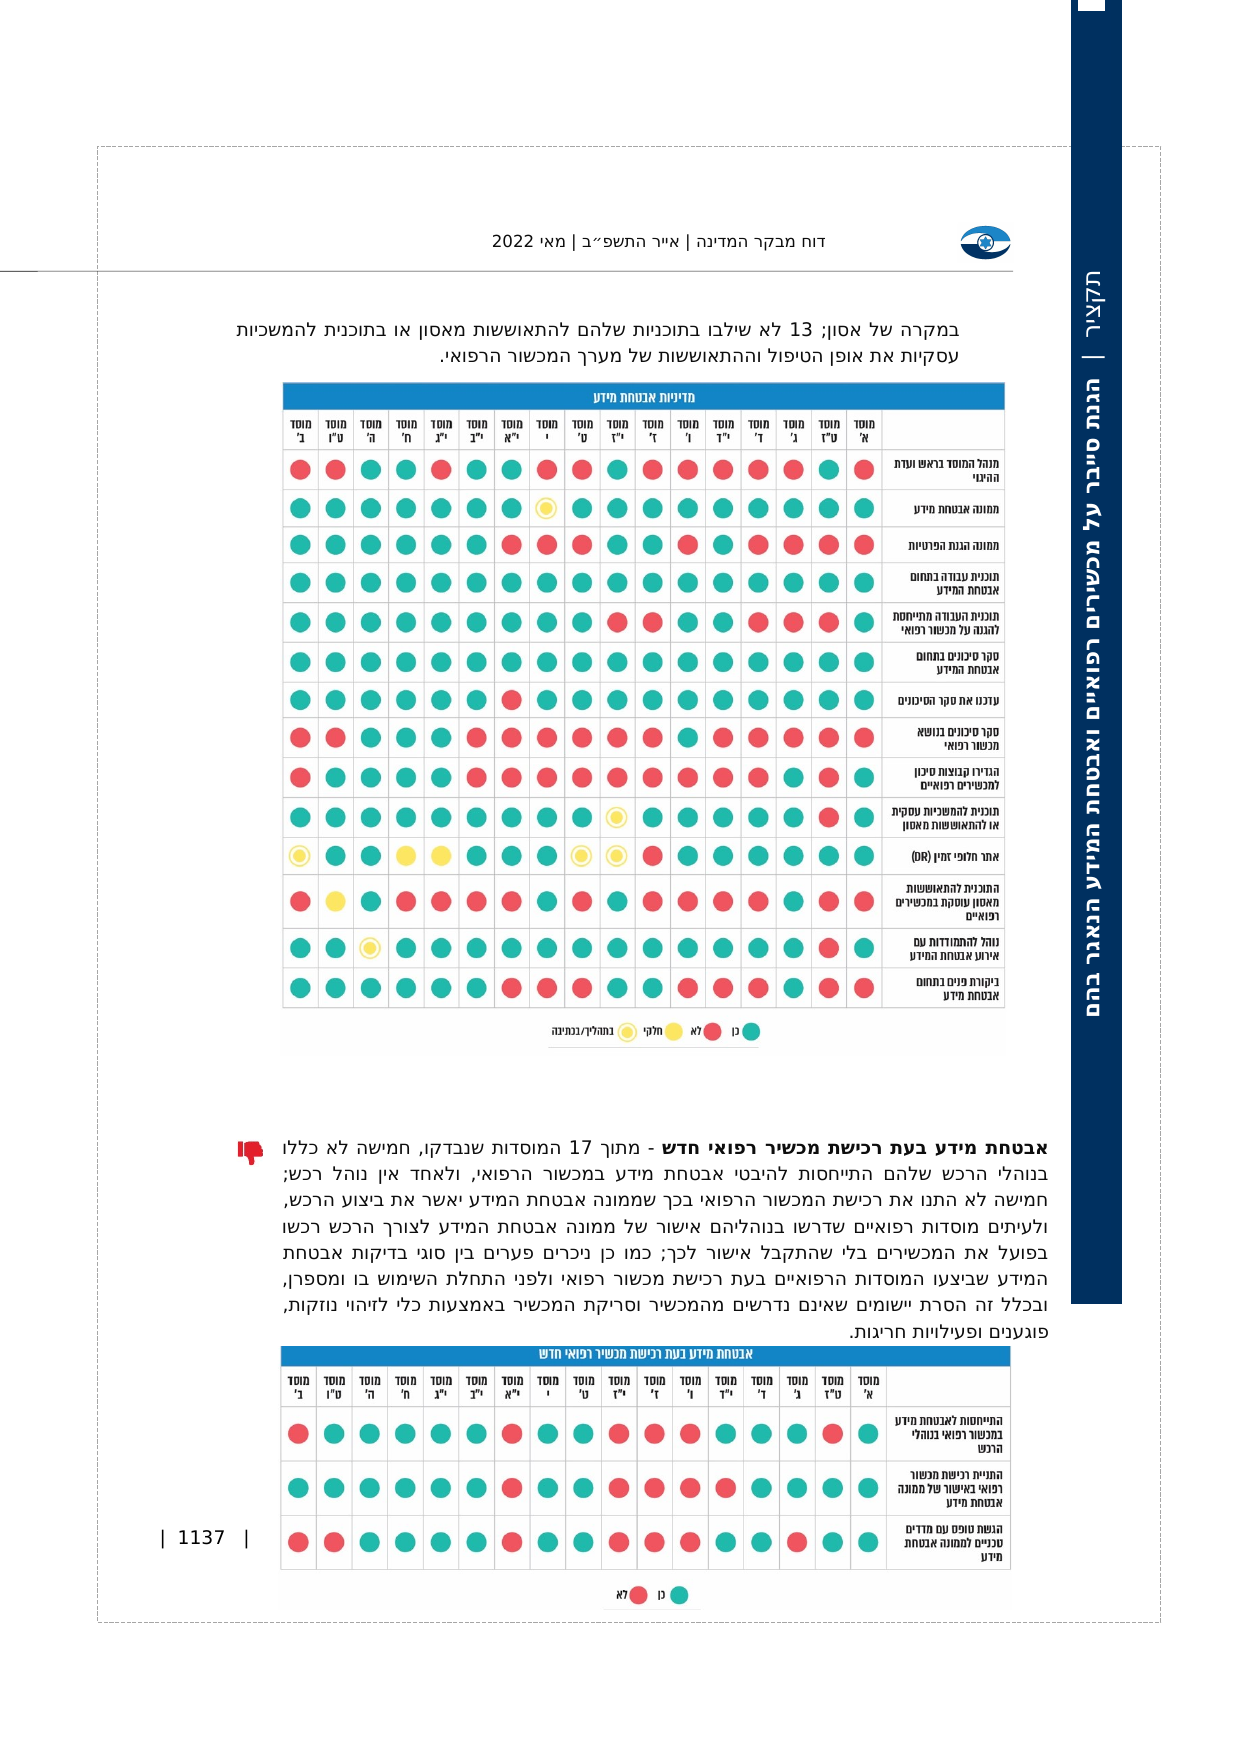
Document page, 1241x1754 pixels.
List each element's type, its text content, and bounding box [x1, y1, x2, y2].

picture [280, 382, 1007, 1056]
picture [236, 1139, 263, 1167]
picture [957, 222, 1014, 263]
list אבטחת מידע בעת רכישת מכשיר רפואי חדש - מתוך 17 המוסדות שנבדקו, חמישה לא כללו בנוהלי הרכש שלהם התייחסות להיבטי אבטחת מידע במכשור הרפואי, ולאחד אין נוהל רכש; חמישה לא התנו את רכישת המכשור הרפואי בכך שממונה אבטחת המידע יאשר את ביצוע הרכש, ולעיתים מוסדות רפואיים שדרשו בנוהליהם אישור של ממונה אבטחת המידע לצורך הרכש רכשו בפועל את המכשירים בלי שהתקבל אישור לכך; כמו כן ניכרים פערים בין סוגי בדיקות אבטחת המידע שביצעו המוסדות הרפואיים בעת רכישת מכשור רפואי ולפני התחלת השימוש בו ומספרן, ובכלל זה הסרת יישומים שאינם נדרשים מהמכשיר וסריקת המכשיר באמצעות כלי לזיהוי נוזקות, פוגענים ופעילויות חריגות. [236, 1137, 1049, 1342]
picture [277, 1346, 1012, 1610]
